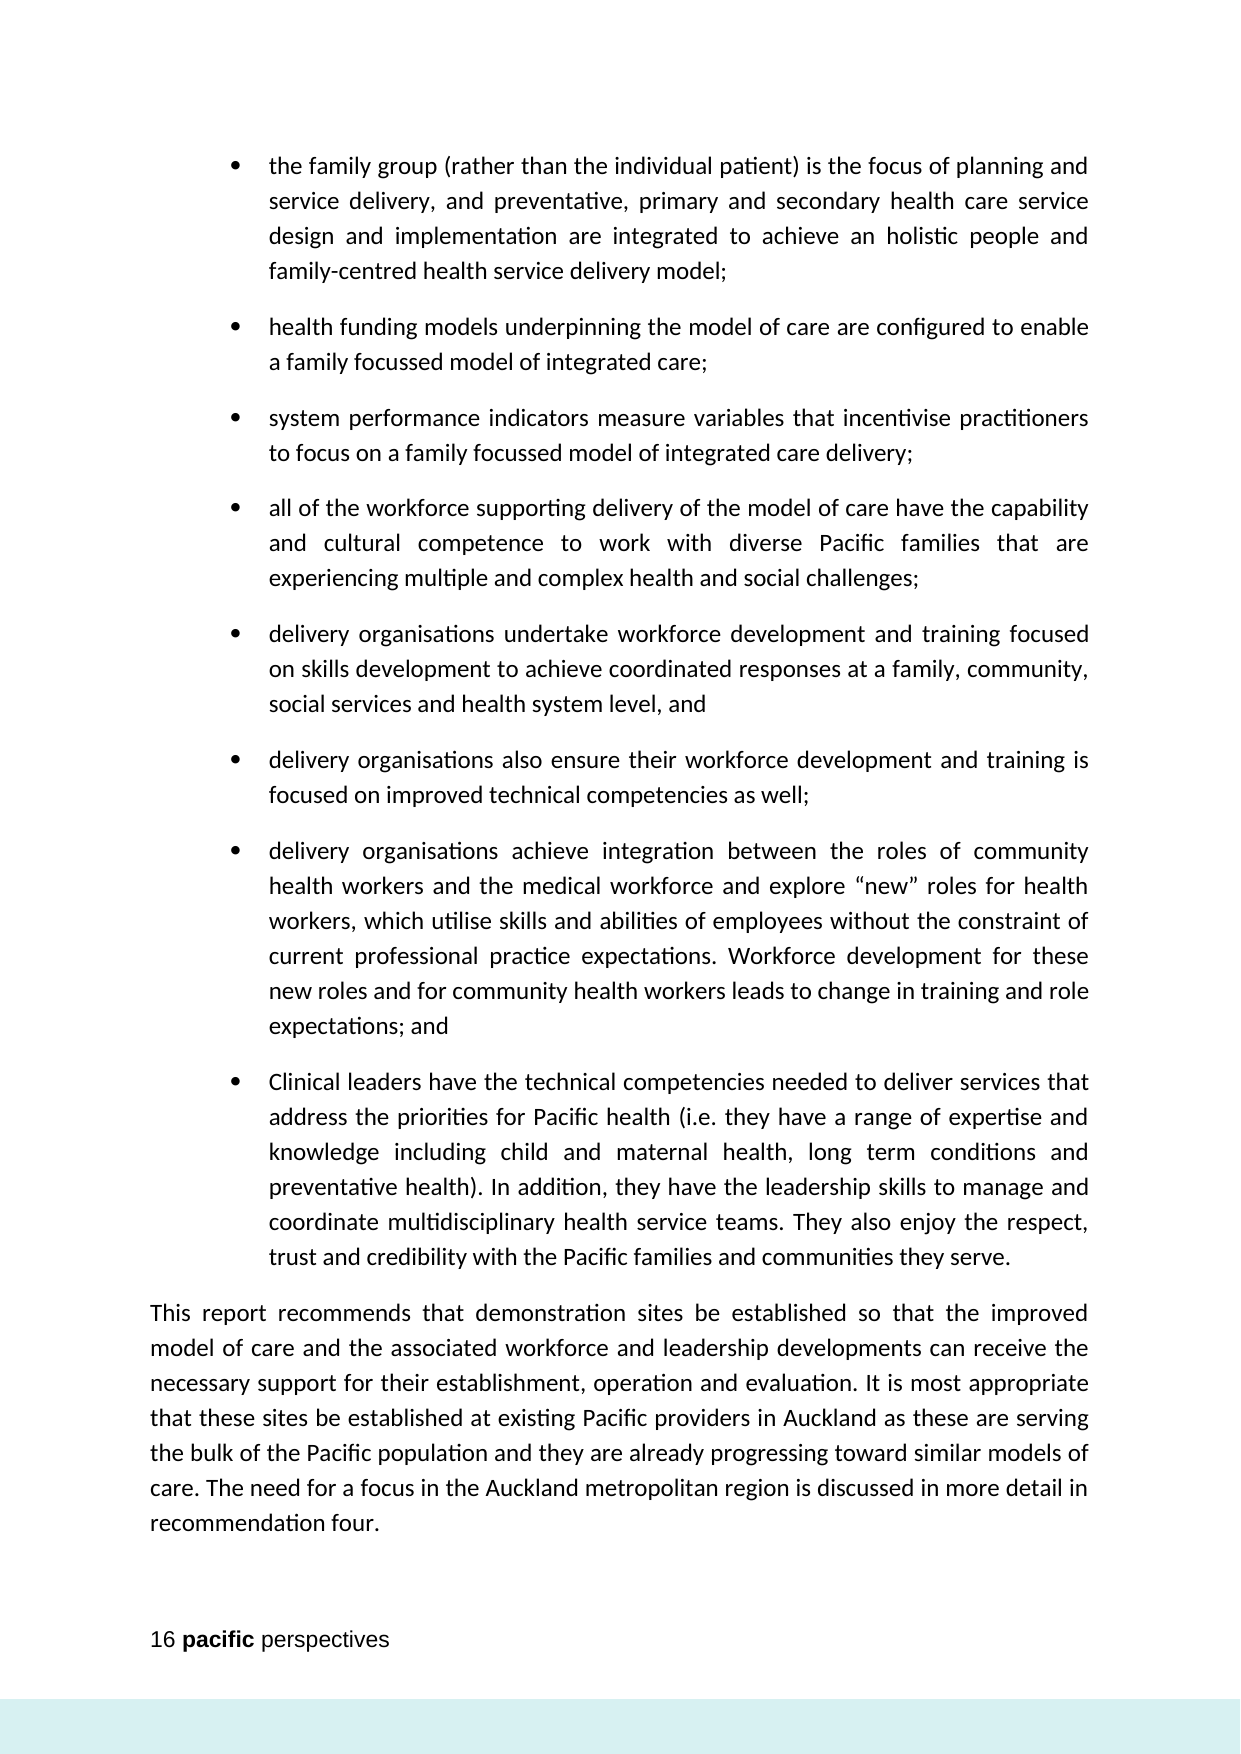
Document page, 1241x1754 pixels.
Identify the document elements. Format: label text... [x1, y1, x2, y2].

text This report recommends that demonstration sites be established so that the improved model of care and the associated workforce and leadership developments can receive the necessary support for their establishment, operation and evaluation. It is most appropriate that these sites be established at existing Pacific providers in Auckland as these are serving the bulk of the Pacific population and they are already progressing toward similar models of care. The need for a focus in the Auckland metropolitan region is discussed in more detail in recommendation four. [150, 1297, 1090, 1537]
list delivery organisations undertake workforce development and training focused on skills development to achieve coordinated responses at a family, community, social services and health system level, and [231, 618, 1090, 719]
list health funding models underpinning the model of care are configured to enable a family focussed model of integrated care; [231, 311, 1090, 376]
picture [0, 1699, 1241, 1754]
list delivery organisations also ensure their workforce development and training is focused on improved technical competencies as well; [231, 744, 1090, 810]
list the family group (rather than the individual patient) is the focus of planning and service delivery, and preventative, primary and secondary health care service design and implementation are integrated to achieve an holistic people and family-centred health service delivery model; [231, 150, 1090, 286]
list Clinical leaders have the technical competencies needed to deliver services that address the priorities for Pacific health (i.e. they have a range of expertise and knowledge including child and maternal health, long term conditions and preventative health). In addition, they have the leadership skills to manage and coordinate multidisciplinary health service teams. They also enjoy the respect, trust and credibility with the Pacific families and communities they serve. [231, 1066, 1090, 1271]
list system performance indicators measure variables that incentivise practitioners to focus on a family focussed model of integrated care delivery; [231, 402, 1090, 467]
list all of the workforce supporting delivery of the model of care have the capability and cultural competence to work with diverse Pacific families that are experiencing multiple and complex health and social challenges; [231, 492, 1090, 593]
list delivery organisations achieve integration between the roles of community health workers and the medical workforce and explore “new” roles for health workers, which utilise skills and abilities of employees without the constraint of current professional practice expectations. Workforce development for these new roles and for community health workers leads to change in training and role expectations; and [231, 835, 1090, 1041]
